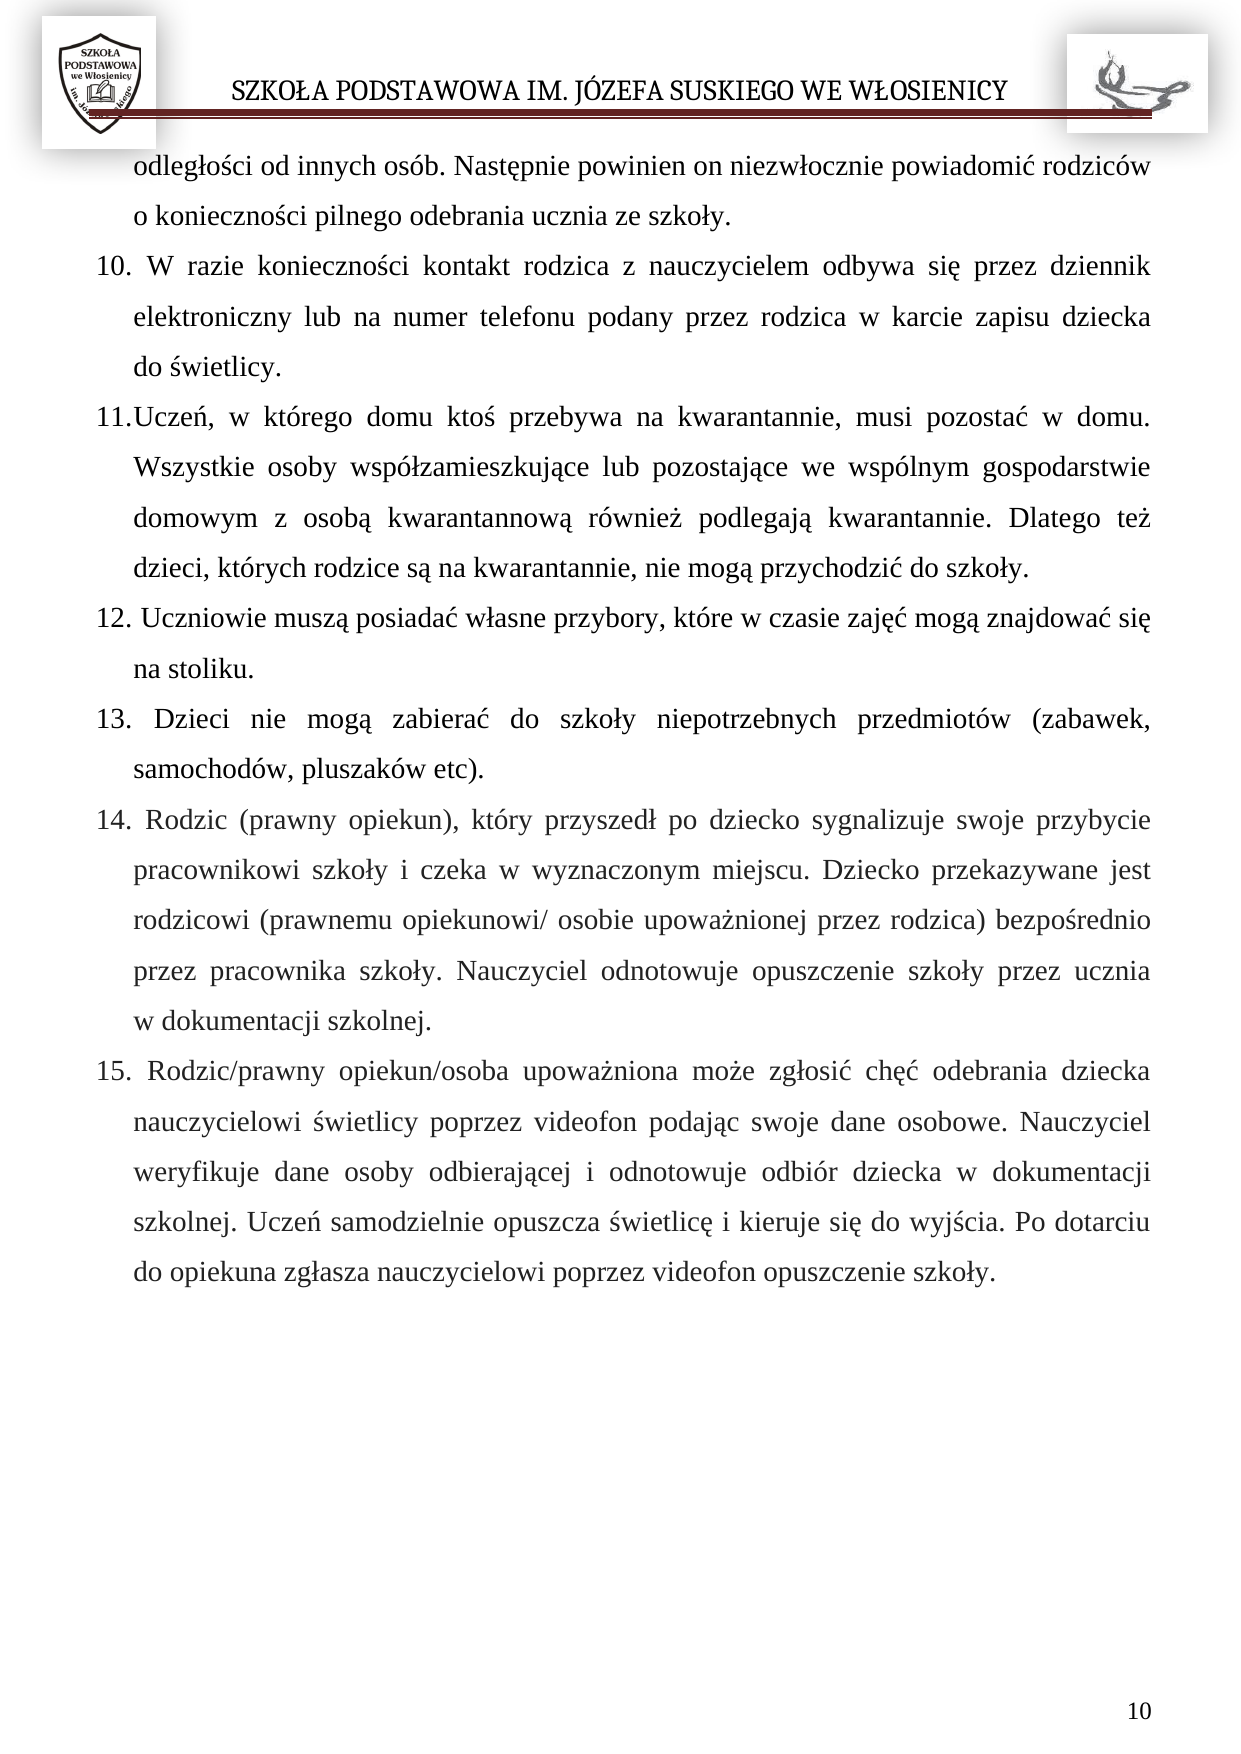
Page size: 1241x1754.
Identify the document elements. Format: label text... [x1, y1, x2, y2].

list Rodzic/prawny opiekun/osoba upoważniona może zgłosić chęć odebrania dziecka nauczycielowi świetlicy poprzez videofon podając swoje dane osobowe. Nauczyciel weryfikuje dane osoby odbierającej i odnotowuje odbiór dziecka w dokumentacji szkolnej. Uczeń samodzielnie opuszcza świetlicę i kieruje się do wyjścia. Po dotarciu do opiekuna zgłasza nauczycielowi poprzez videofon opuszczenie szkoły. [96, 1053, 1152, 1288]
picture [1081, 49, 1194, 118]
list W razie konieczności kontakt rodzica z nauczycielem odbywa się przez dziennik elektroniczny lub na numer telefonu podany przez rodzica w karcie zapisu dziecka do świetlicy. [96, 248, 1152, 382]
picture [57, 30, 141, 134]
list Uczniowie muszą posiadać własne przybory, które w czasie zajęć mogą znajdować się na stoliku. [96, 601, 1152, 684]
list Dzieci nie mogą zabierać do szkoły niepotrzebnych przedmiotów (zabawek, samochodów, pluszaków etc). [96, 701, 1152, 785]
list Rodzic (prawny opiekun), który przyszedł po dziecko sygnalizuje swoje przybycie pracownikowi szkoły i czeka w wyznaczonym miejscu. Dziecko przekazywane jest rodzicowi (prawnemu opiekunowi/ osobie upoważnionej przez rodzica) bezpośrednio przez pracownika szkoły. Nauczyciel odnotowuje opuszczenie szkoły przez ucznia w dokumentacji szkolnej. [96, 802, 1152, 1037]
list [96, 148, 1152, 232]
list Uczeń, w którego domu ktoś przebywa na kwarantannie, musi pozostać w domu. Wszystkie osoby współzamieszkujące lub pozostające we wspólnym gospodarstwie domowym z osobą kwarantannową również podlegają kwarantannie. Dlatego też dzieci, których rodzice są na kwarantannie, nie mogą przychodzić do szkoły. [96, 399, 1152, 584]
